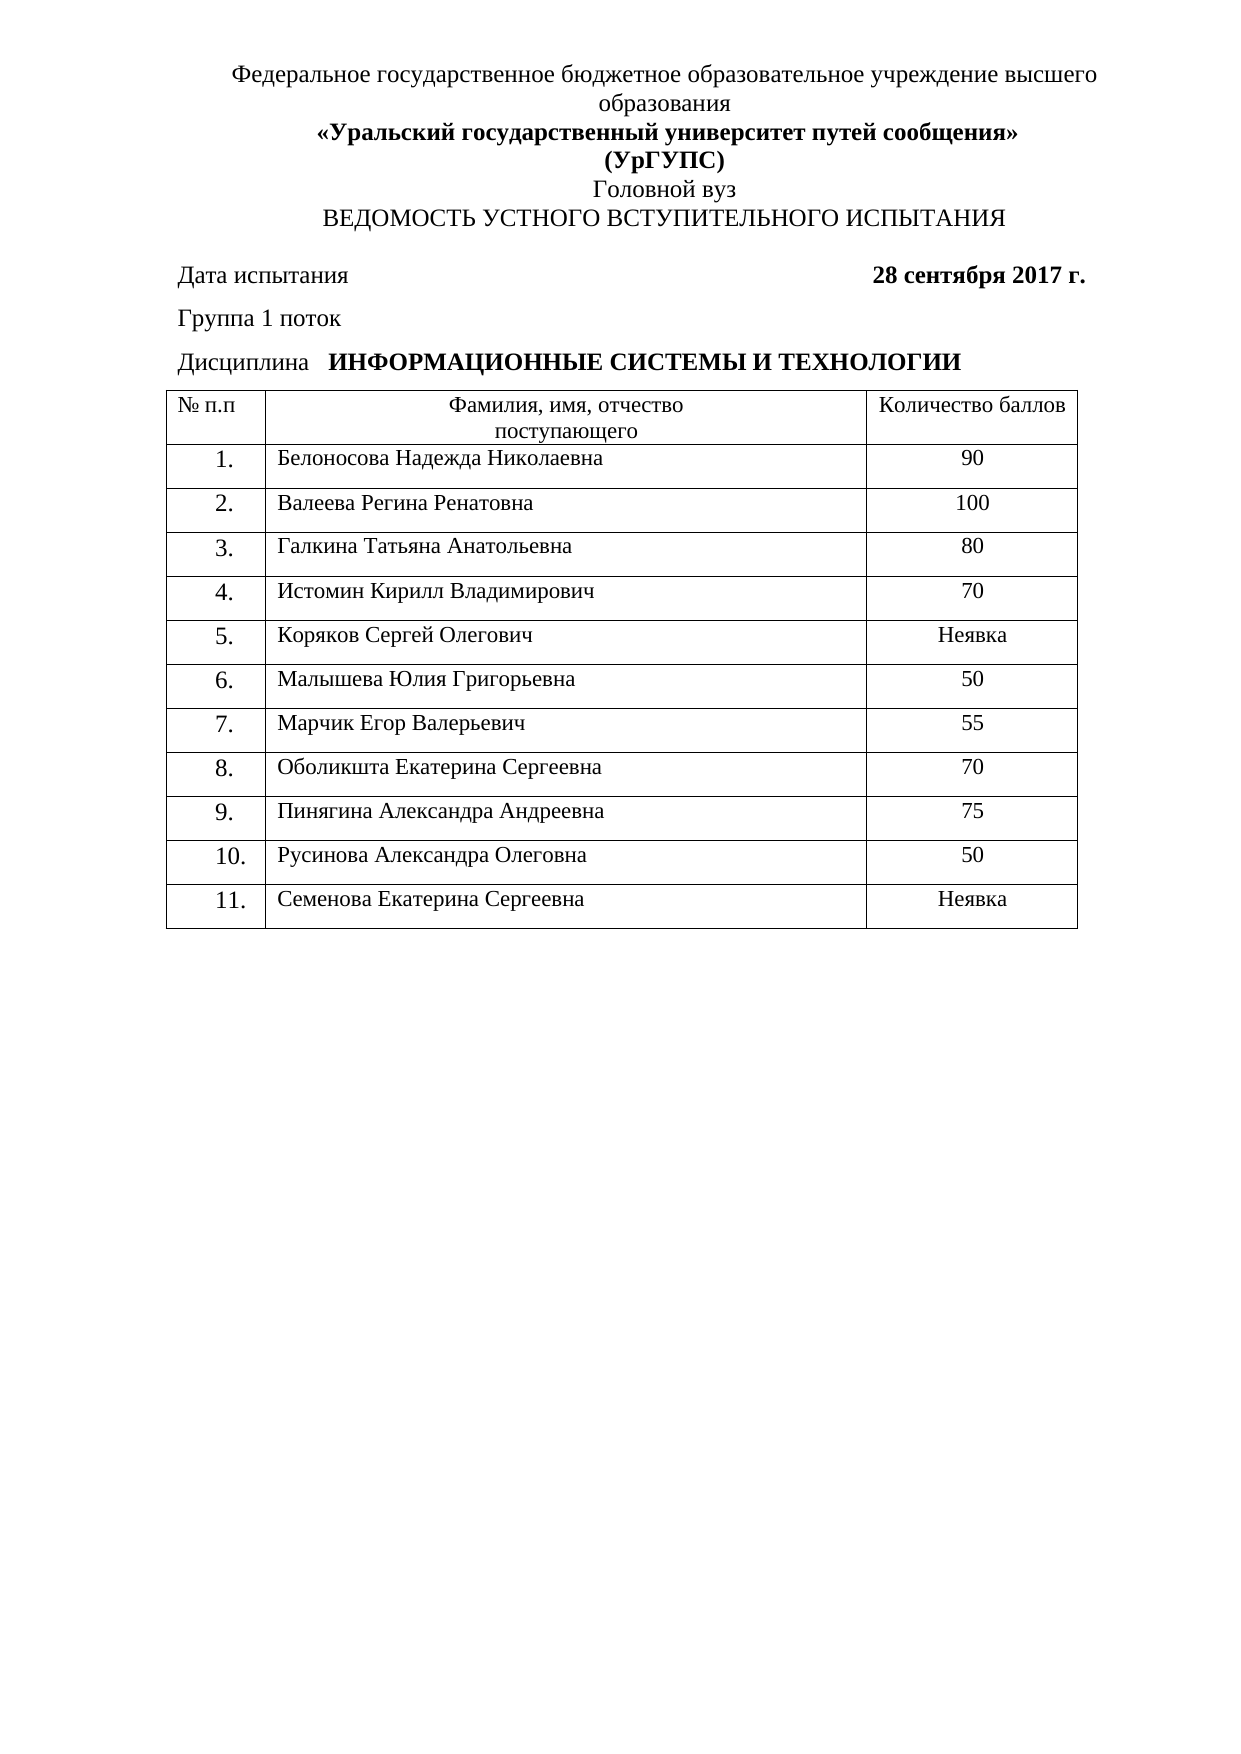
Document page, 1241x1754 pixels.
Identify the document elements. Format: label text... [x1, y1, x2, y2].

table_cell Пинягина Александра Андреевна [266, 797, 866, 840]
table_header № п.п [167, 391, 265, 443]
table_cell Русинова Александра Олеговна [266, 841, 866, 884]
table_cell [167, 533, 265, 576]
table_cell Оболикшта Екатерина Сергеевна [266, 753, 866, 796]
text «Уральский государственный университет путей сообщения» [177, 117, 1152, 145]
table_cell 50 [867, 841, 1077, 884]
table_cell Коряков Сергей Олегович [266, 621, 866, 664]
table_cell Валеева Регина Ренатовна [266, 489, 866, 532]
table_cell [167, 445, 265, 487]
table_header Количество баллов [867, 391, 1077, 443]
text Головной вуз [177, 174, 1152, 203]
table_cell [167, 577, 265, 620]
table_cell 90 [867, 445, 1077, 487]
table_cell [167, 841, 265, 884]
table_cell [167, 621, 265, 664]
text Федеральное государственное бюджетное образовательное учреждение высшего образования [177, 59, 1152, 117]
table_cell 100 [867, 489, 1077, 532]
table_cell Неявка [867, 621, 1077, 664]
table_cell [167, 709, 265, 752]
table_cell 55 [867, 709, 1077, 752]
text Группа 1 поток [177, 303, 1152, 332]
text Дисциплина ИНФОРМАЦИОННЫЕ СИСТЕМЫ И ТЕХНОЛОГИИ [177, 347, 1152, 375]
text (УрГУПС) [177, 145, 1152, 174]
table_cell Неявка [867, 885, 1077, 928]
table_header Фамилия, имя, отчество поступающего [266, 391, 866, 443]
table_cell [167, 665, 265, 708]
text ВЕДОМОСТЬ УСТНОГО ВСТУПИТЕЛЬНОГО ИСПЫТАНИЯ [177, 203, 1152, 232]
table_cell 50 [867, 665, 1077, 708]
table_cell [167, 489, 265, 532]
table_cell Марчик Егор Валерьевич [266, 709, 866, 752]
table_cell Семенова Екатерина Сергеевна [266, 885, 866, 928]
table_cell [167, 797, 265, 840]
table_cell Истомин Кирилл Владимирович [266, 577, 866, 620]
table_cell Белоносова Надежда Николаевна [266, 445, 866, 487]
table_cell [167, 753, 265, 796]
table_cell 80 [867, 533, 1077, 576]
table_cell Галкина Татьяна Анатольевна [266, 533, 866, 576]
text Дата испытания 28 сентября 2017 г. [177, 260, 1152, 289]
table_cell 70 [867, 753, 1077, 796]
table_cell [167, 885, 265, 928]
table_cell Малышева Юлия Григорьевна [266, 665, 866, 708]
table_cell 70 [867, 577, 1077, 620]
table_cell 75 [867, 797, 1077, 840]
